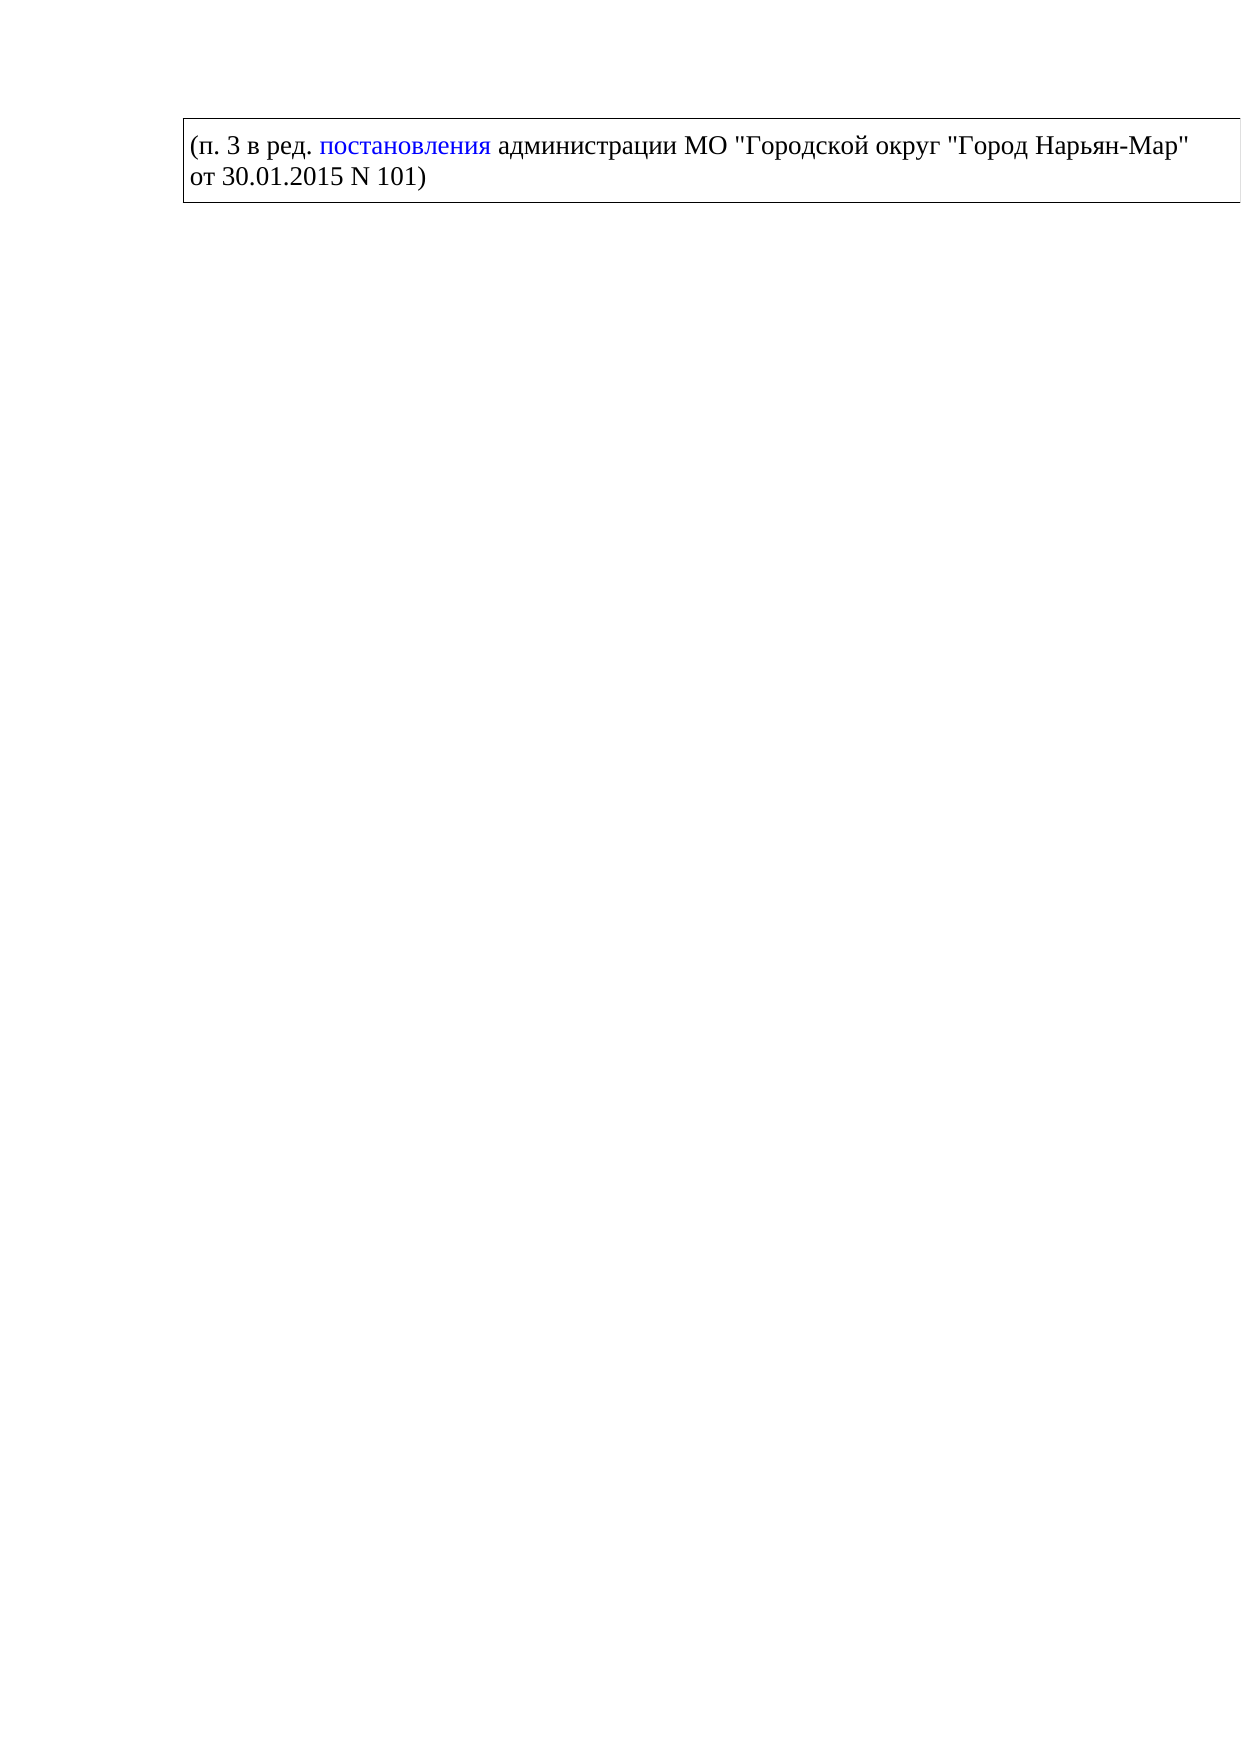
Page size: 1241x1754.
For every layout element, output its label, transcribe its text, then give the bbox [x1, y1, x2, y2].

table_cell (п. 3 в ред. постановления администрации МО "Городской округ "Город Нарьян-Мар" от 30.01.2015 N 101) [184, 119, 1240, 202]
